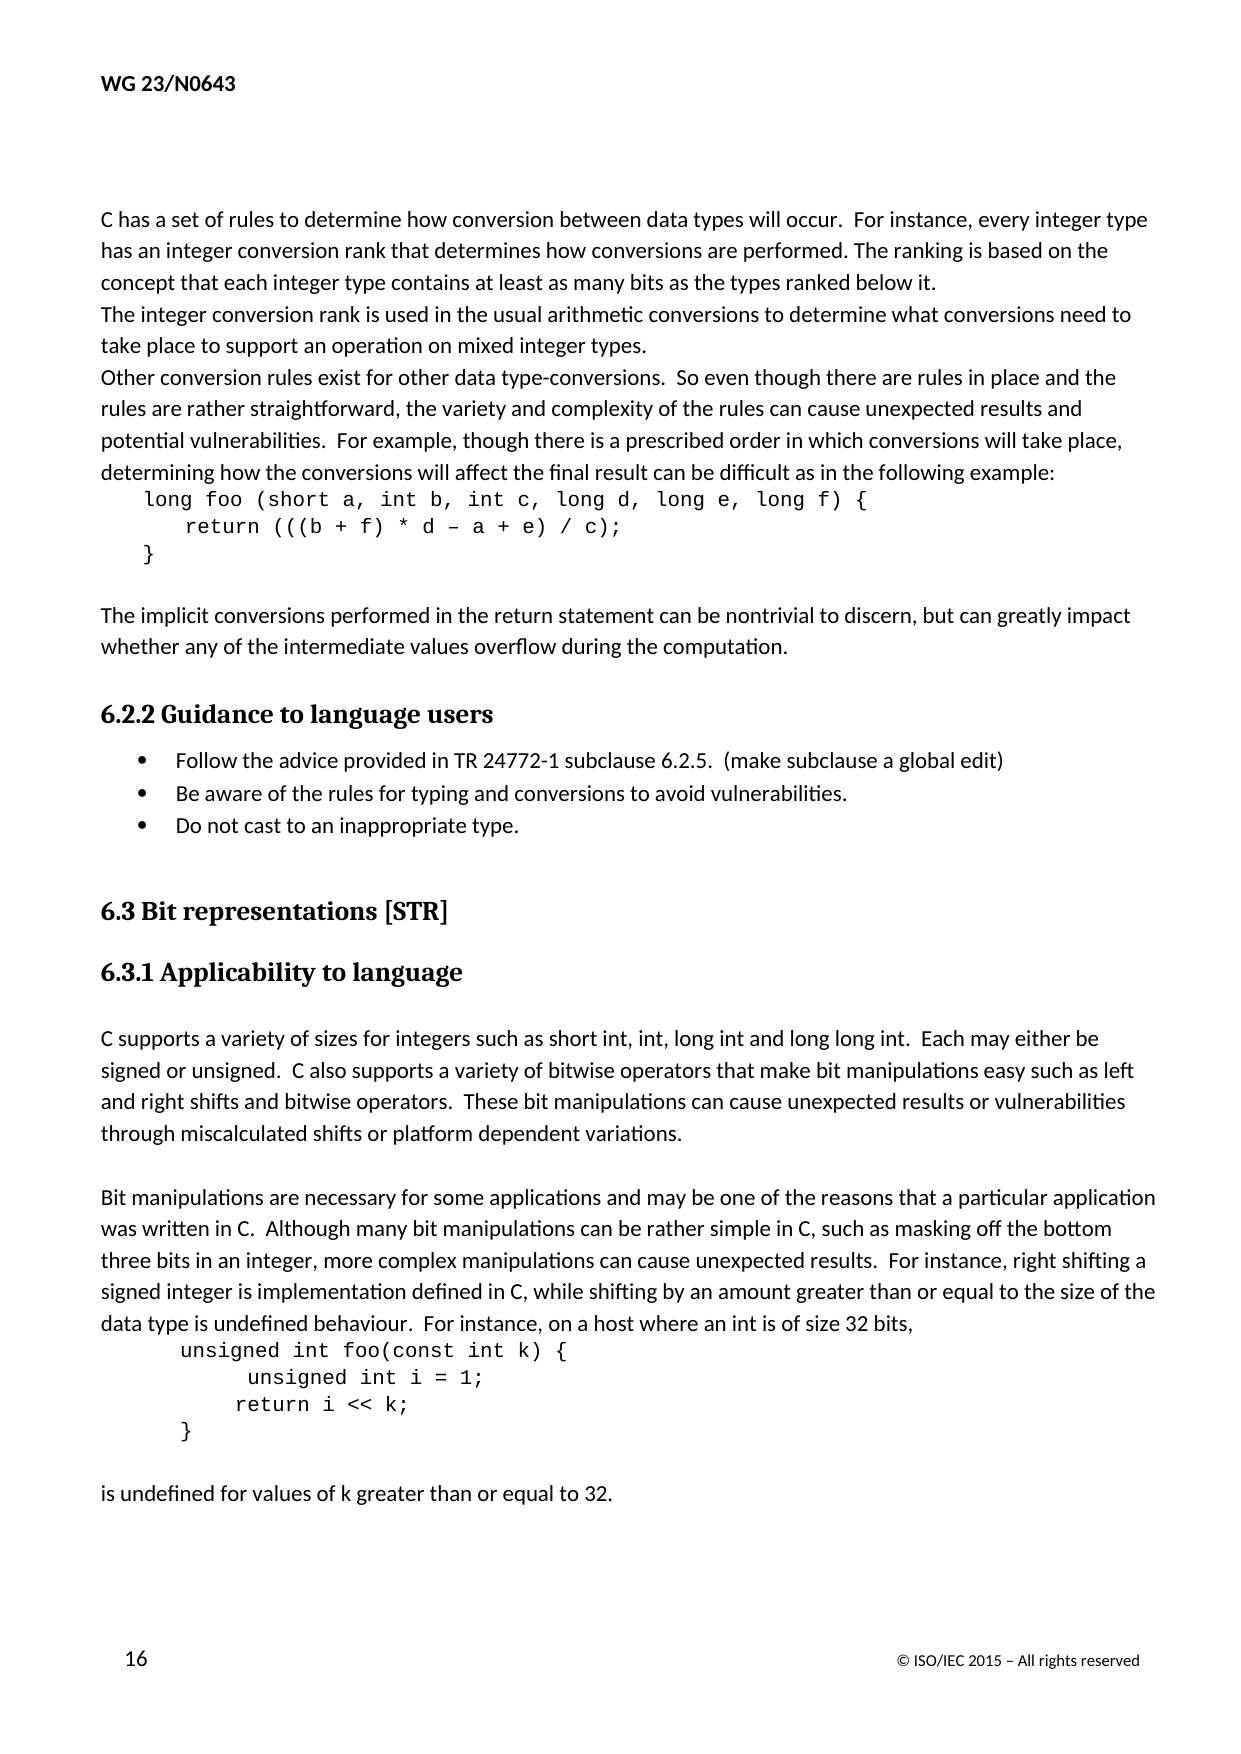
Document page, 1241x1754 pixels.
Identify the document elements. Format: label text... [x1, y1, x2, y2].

subtitle long foo (short a, int b, int c, long d, long e, long f) { [101, 489, 1164, 513]
subtitle The implicit conversions performed in the return statement can be nontrivial to discern, but can greatly impact whether any of the intermediate values overflow during the computation. [101, 601, 1164, 660]
subtitle Bit manipulations are necessary for some applications and may be one of the reasons that a particular application was written in C. Although many bit manipulations can be rather simple in C, such as masking off the bottom three bits in an integer, more complex manipulations can cause unexpected results. For instance, right shifting a signed integer is implementation defined in C, while shifting by an amount greater than or equal to the size of the data type is undefined behaviour. For instance, on a host where an int is of size 32 bits, [101, 1183, 1164, 1337]
subtitle 6.2.2 Guidance to language users [101, 699, 1164, 730]
subtitle is undefined for values of k greater than or equal to 32. [101, 1479, 1164, 1507]
list Do not cast to an inappropriate type. [138, 811, 1164, 839]
subtitle The integer conversion rank is used in the usual arithmetic conversions to determine what conversions need to take place to support an operation on mixed integer types. [101, 300, 1164, 359]
subtitle return i << k; [101, 1394, 1164, 1417]
subtitle C has a set of rules to determine how conversion between data types will occur. For instance, every integer type has an integer conversion rank that determines how conversions are performed. The ranking is based on the concept that each integer type contains at least as many bits as the types ranked below it. [101, 205, 1164, 296]
subtitle } [101, 1420, 1164, 1444]
subtitle Other conversion rules exist for other data type-conversions. So even though there are rules in place and the rules are rather straightforward, the variety and complexity of the rules can cause unexpected results and potential vulnerabilities. For example, though there is a prescribed order in which conversions will take place, determining how the conversions will affect the final result can be difficult as in the following example: [101, 363, 1164, 486]
subtitle 6.3.1 Applicability to language [101, 957, 1164, 988]
subtitle return (((b + f) * d – a + e) / c); [101, 516, 1164, 539]
subtitle C supports a variety of sizes for integers such as short int, int, long int and long long int. Each may either be signed or unsigned. C also supports a variety of bitwise operators that make bit manipulations easy such as left and right shifts and bitwise operators. These bit manipulations can cause unexpected results or vulnerabilities through miscalculated shifts or platform dependent variations. [101, 1024, 1164, 1147]
subtitle } [101, 542, 1164, 566]
subtitle unsigned int i = 1; [101, 1367, 1164, 1391]
list Be aware of the rules for typing and conversions to avoid vulnerabilities. [138, 779, 1164, 807]
subtitle unsigned int foo(const int k) { [101, 1340, 1164, 1364]
subtitle 6.3 Bit representations [STR] [101, 896, 1164, 927]
list Follow the advice provided in TR 24772-1 subclause 6.2.5. (make subclause a global edit) [138, 747, 1164, 774]
